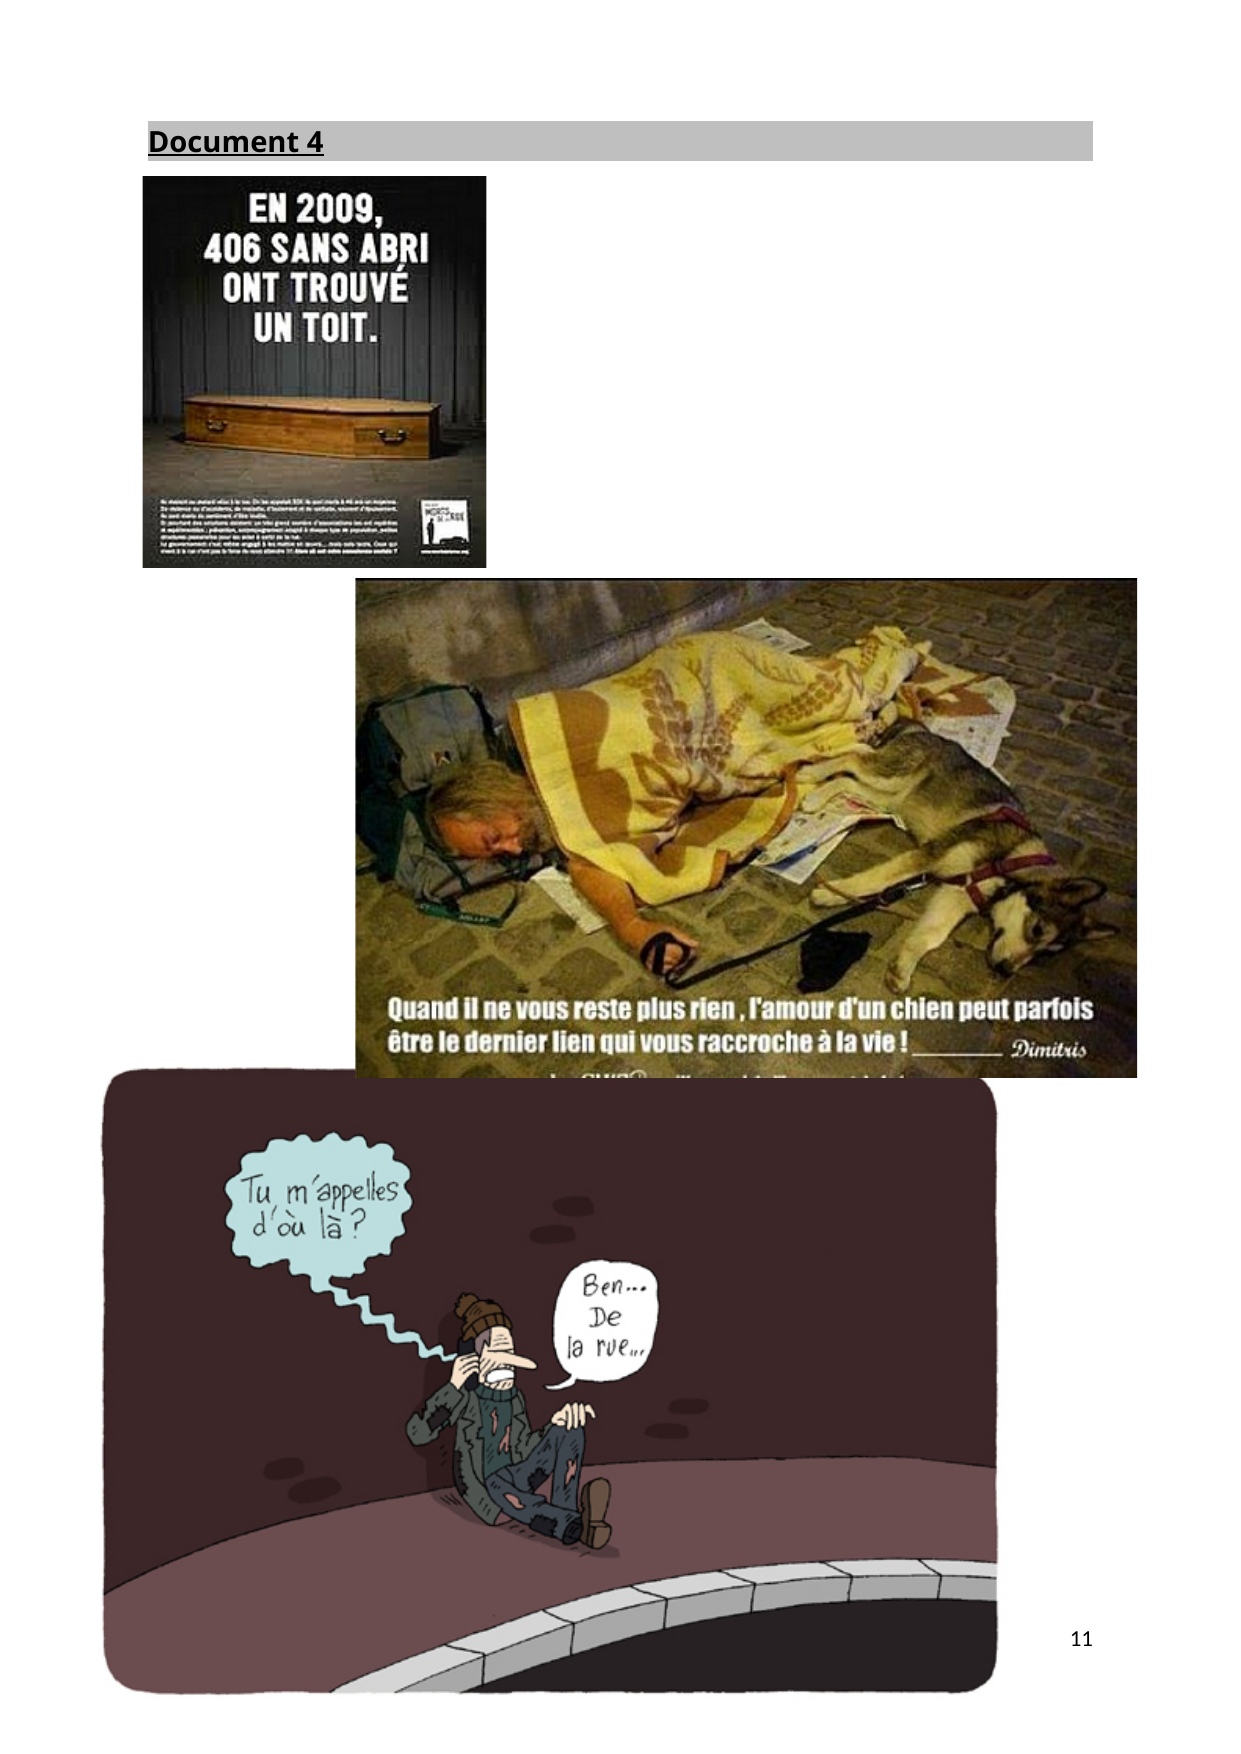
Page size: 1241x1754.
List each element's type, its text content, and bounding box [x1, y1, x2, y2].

picture [142, 176, 487, 568]
text Document 4 [148, 121, 1093, 161]
picture [78, 578, 1138, 1736]
